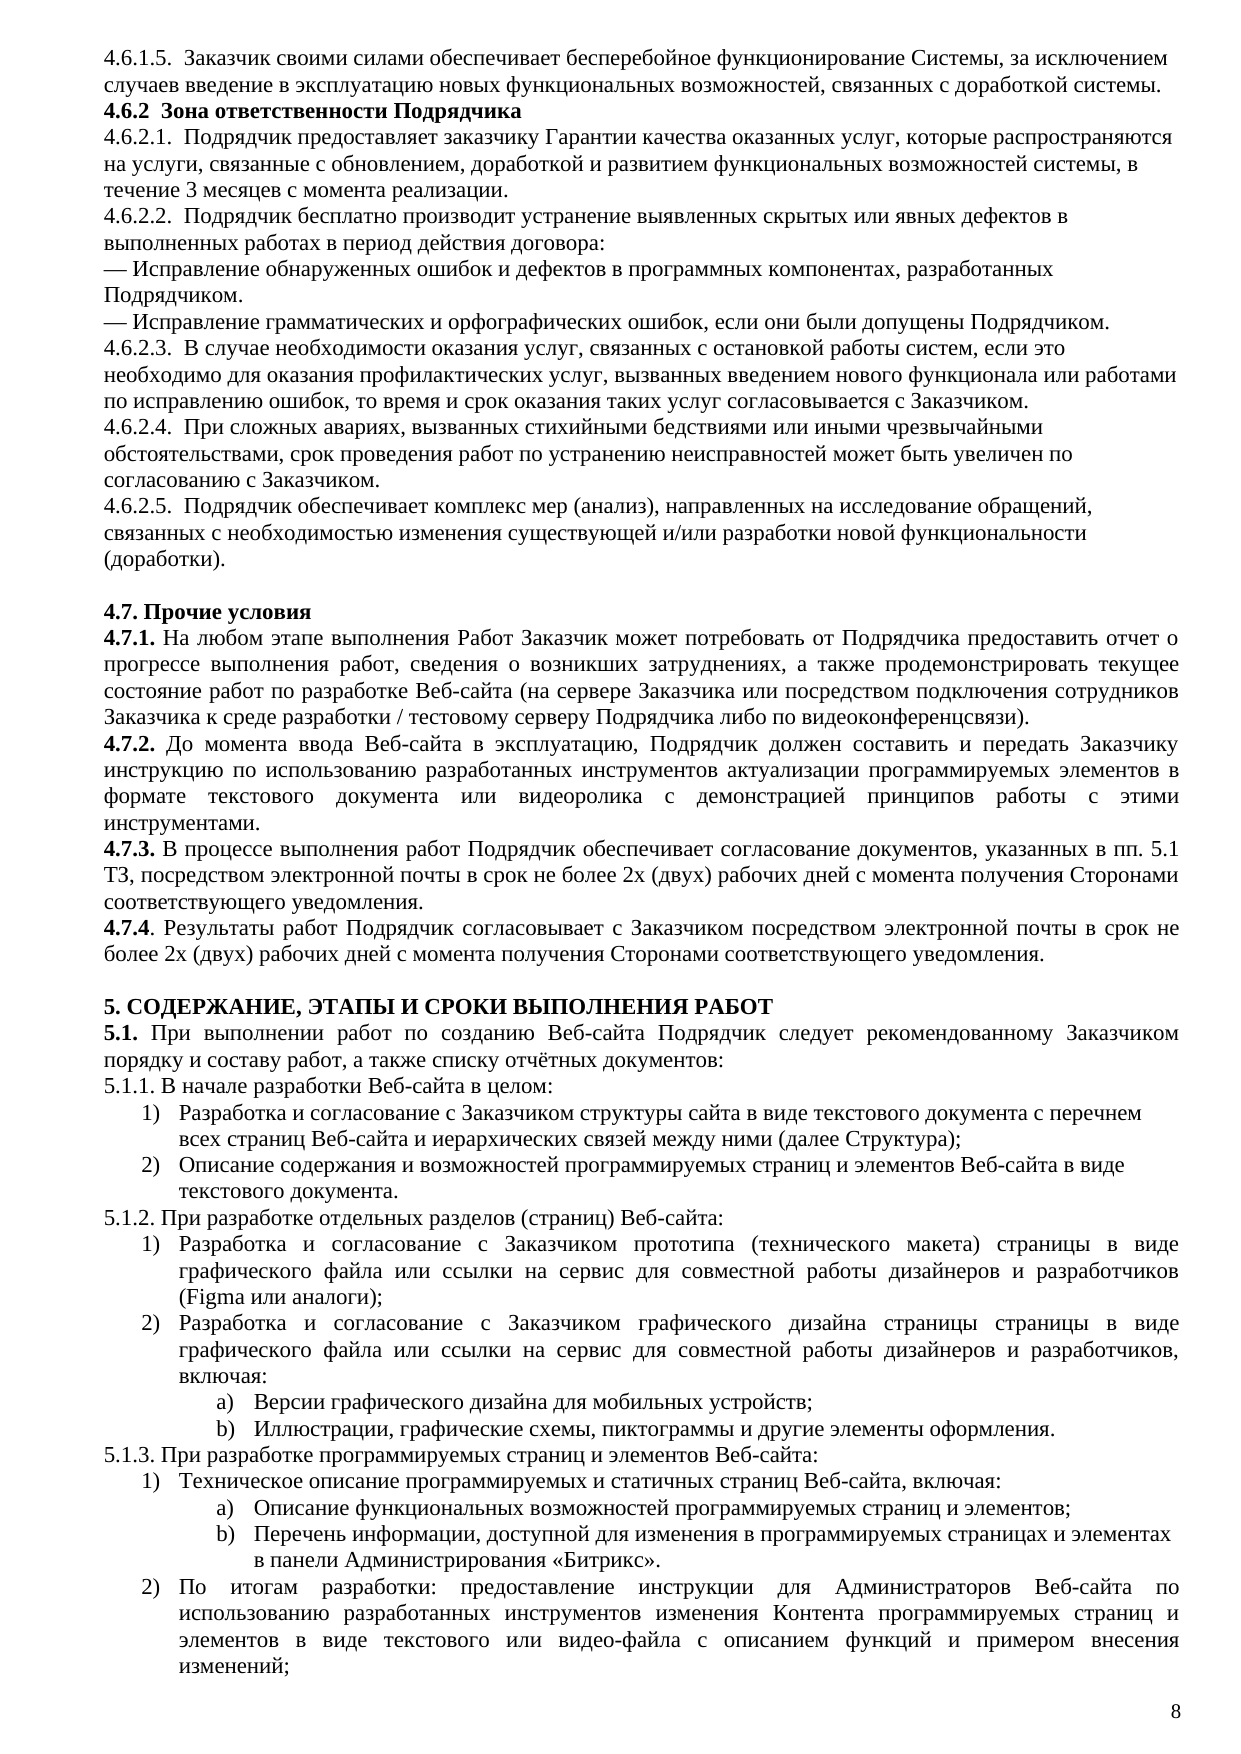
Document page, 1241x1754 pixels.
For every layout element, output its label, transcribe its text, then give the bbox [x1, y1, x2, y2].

list Описание функциональных возможностей программируемых страниц и элементов; [216, 1494, 1181, 1520]
list Техническое описание программируемых и статичных страниц Веб-сайта, включая: [141, 1467, 1181, 1494]
text 4.6.2.3. В случае необходимости оказания услуг, связанных с остановкой работы систем, если это необходимо для оказания профилактических услуг, вызванных введением нового функционала или работами по исправлению ошибок, то время и срок оказания таких услуг согласовывается с Заказчиком. [103, 334, 1181, 413]
list Разработка и согласование с Заказчиком прототипа (технического макета) страницы в виде графического файла или ссылки на сервис для совместной работы дизайнеров и разработчиков (Figma или аналоги); [141, 1230, 1181, 1309]
text 4.6.2.5. Подрядчик обеспечивает комплекс мер (анализ), направленных на исследование обращений, связанных с необходимостью изменения существующей и/или разработки новой функциональности (доработки). [103, 492, 1181, 571]
text 4.7.4. Результаты работ Подрядчик согласовывает с Заказчиком посредством электронной почты в срок не более 2х (двух) рабочих дней с момента получения Сторонами соответствующего уведомления. [103, 914, 1181, 967]
text — Исправление обнаруженных ошибок и дефектов в программных компонентах, разработанных Подрядчиком. [103, 255, 1181, 308]
text 5.1.1. В начале разработки Веб-сайта в целом: [103, 1072, 1181, 1098]
text 4.6.1.5. Заказчик своими силами обеспечивает бесперебойное функционирование Системы, за исключением случаев введение в эксплуатацию новых функциональных возможностей, связанных с доработкой системы. [103, 44, 1181, 97]
list Разработка и согласование с Заказчиком структуры сайта в виде текстового документа с перечнем всех страниц Веб-сайта и иерархических связей между ними (далее Структура); [141, 1098, 1181, 1151]
list По итогам разработки: предоставление инструкции для Администраторов Веб-сайта по использованию разработанных инструментов изменения Контента программируемых страниц и элементов в виде текстового или видео-файла с описанием функций и примером внесения изменений; [141, 1573, 1181, 1678]
text 4.6.2 Зона ответственности Подрядчика [103, 97, 1181, 123]
list Перечень информации, доступной для изменения в программируемых страницах и элементах в панели Администрирования «Битрикс». [216, 1520, 1181, 1573]
text 4.6.2.2. Подрядчик бесплатно производит устранение выявленных скрытых или явных дефектов в выполненных работах в период действия договора: [103, 202, 1181, 255]
text 5.1.2. При разработке отдельных разделов (страниц) Веб-сайта: [103, 1204, 1181, 1230]
list Иллюстрации, графические схемы, пиктограммы и другие элементы оформления. [216, 1415, 1181, 1441]
list Разработка и согласование с Заказчиком графического дизайна страницы страницы в виде графического файла или ссылки на сервис для совместной работы дизайнеров и разработчиков, включая: [141, 1309, 1181, 1388]
text 4.7.3. В процессе выполнения работ Подрядчик обеспечивает согласование документов, указанных в пп. 5.1 ТЗ, посредством электронной почты в срок не более 2х (двух) рабочих дней с момента получения Сторонами соответствующего уведомления. [103, 835, 1181, 914]
text 4.7. Прочие условия [103, 598, 1181, 624]
list Описание содержания и возможностей программируемых страниц и элементов Веб-сайта в виде текстового документа. [141, 1151, 1181, 1204]
text — Исправление грамматических и орфографических ошибок, если они были допущены Подрядчиком. [103, 308, 1181, 334]
text 4.6.2.4. При сложных авариях, вызванных стихийными бедствиями или иными чрезвычайными обстоятельствами, срок проведения работ по устранению неисправностей может быть увеличен по согласованию с Заказчиком. [103, 413, 1181, 492]
text 4.7.2. До момента ввода Веб-сайта в эксплуатацию, Подрядчик должен составить и передать Заказчику инструкцию по использованию разработанных инструментов актуализации программируемых элементов в формате текстового документа или видеоролика с демонстрацией принципов работы с этими инструментами. [103, 729, 1181, 835]
text 4.6.2.1. Подрядчик предоставляет заказчику Гарантии качества оказанных услуг, которые распространяются на услуги, связанные с обновлением, доработкой и развитием функциональных возможностей системы, в течение 3 месяцев с момента реализации. [103, 123, 1181, 202]
text 5.1. При выполнении работ по созданию Веб-сайта Подрядчик следует рекомендованному Заказчиком порядку и составу работ, а также списку отчётных документов: [103, 1019, 1181, 1072]
list Версии графического дизайна для мобильных устройств; [216, 1388, 1181, 1415]
text 5. СОДЕРЖАНИЕ, ЭТАПЫ И СРОКИ ВЫПОЛНЕНИЯ РАБОТ [103, 993, 1181, 1019]
text 4.7.1. На любом этапе выполнения Работ Заказчик может потребовать от Подрядчика предоставить отчет о прогрессе выполнения работ, сведения о возникших затруднениях, а также продемонстрировать текущее состояние работ по разработке Веб-сайта (на сервере Заказчика или посредством подключения сотрудников Заказчика к среде разработки / тестовому серверу Подрядчика либо по видеоконференцсвязи). [103, 624, 1181, 729]
text 5.1.3. При разработке программируемых страниц и элементов Веб-сайта: [103, 1441, 1181, 1467]
